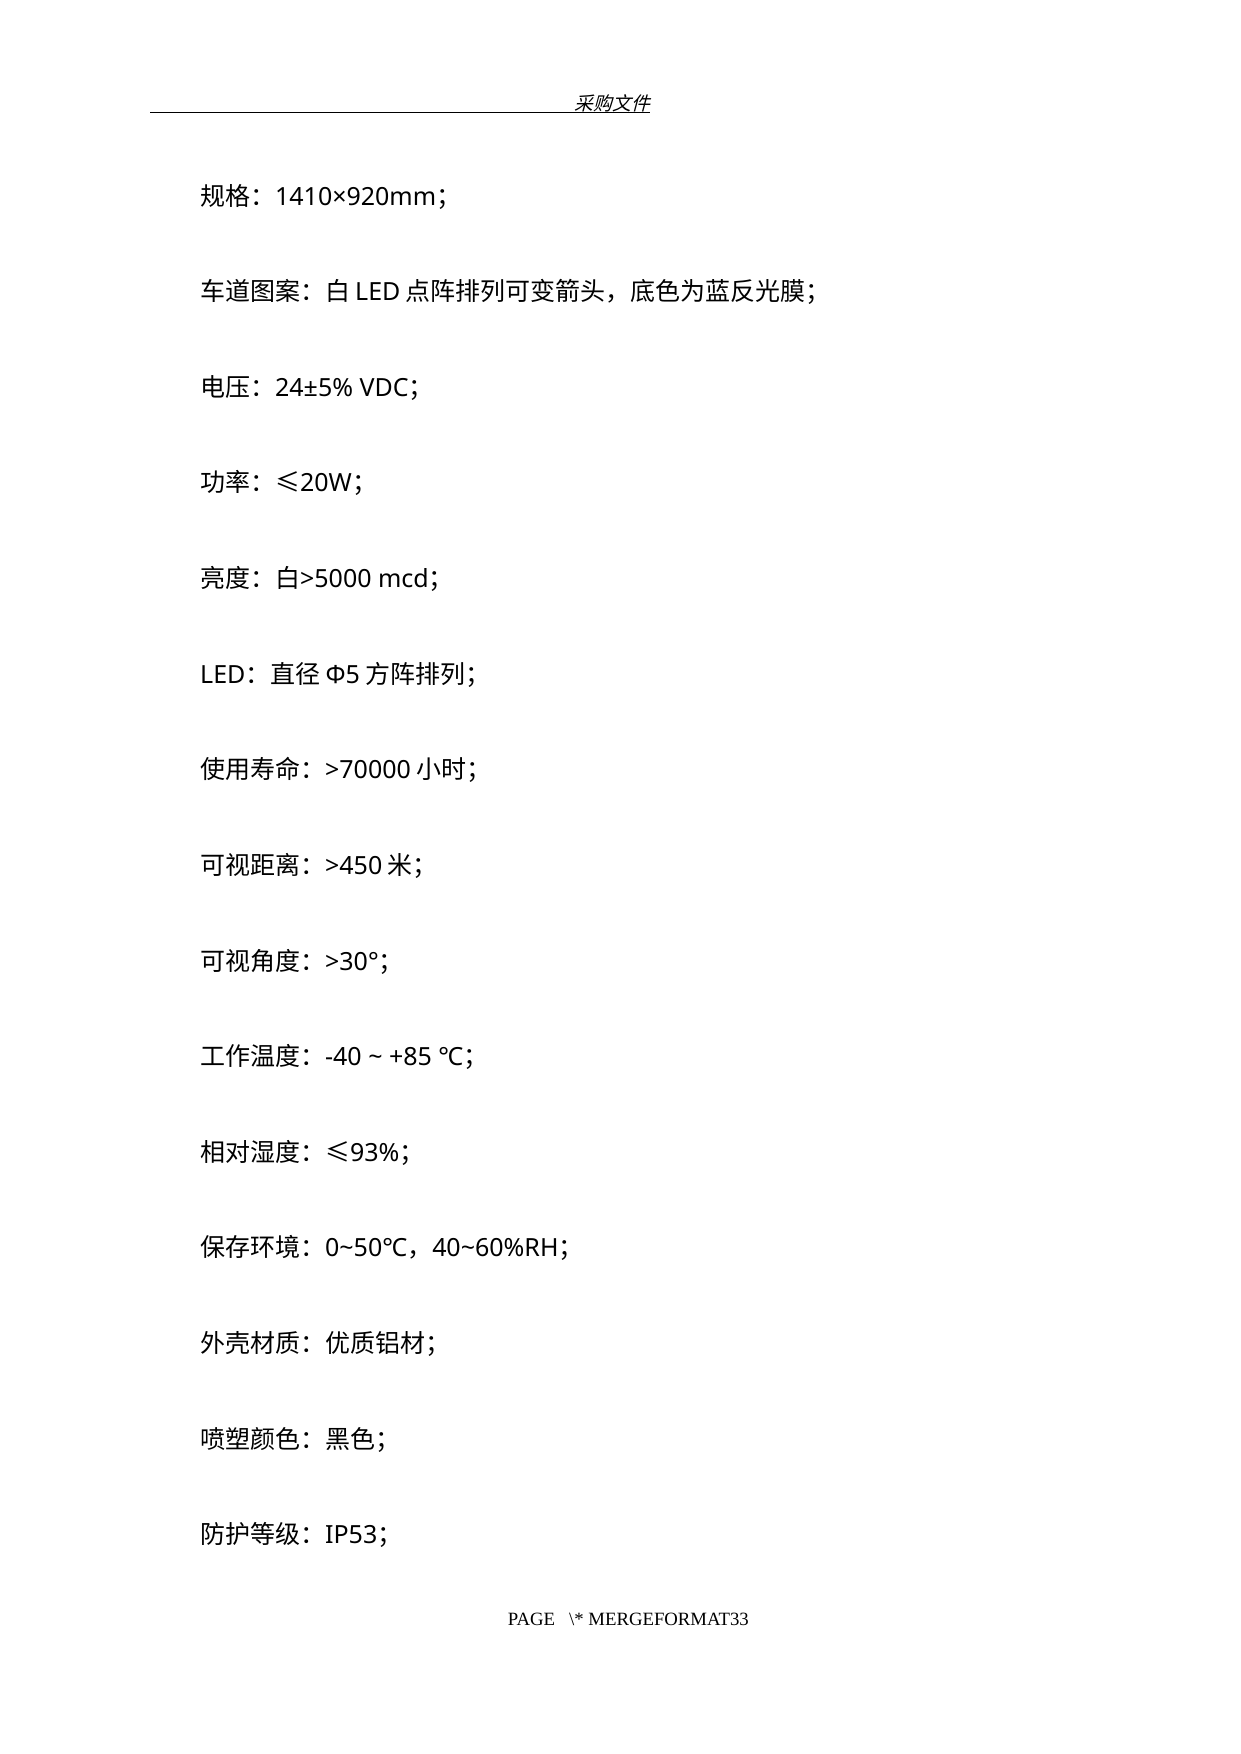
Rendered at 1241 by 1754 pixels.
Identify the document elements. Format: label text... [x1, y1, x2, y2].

text 电压：24±5% VDC； [150, 353, 1106, 418]
text 功率：≤20W； [150, 448, 1106, 513]
text 可视角度：>30°； [150, 927, 1106, 992]
text 工作温度：-40 ~ +85 ℃； [150, 1022, 1106, 1087]
text 使用寿命：>70000小时； [150, 735, 1106, 800]
text 防护等级：IP53； [150, 1500, 1106, 1565]
text 车道图案：白LED点阵排列可变箭头，底色为蓝反光膜； [150, 257, 1106, 322]
text 相对湿度：≤93%； [150, 1118, 1106, 1183]
text 亮度：白>5000 mcd； [150, 544, 1106, 609]
text 可视距离：>450米； [150, 831, 1106, 896]
text LED：直径Φ5方阵排列； [150, 640, 1106, 705]
text 外壳材质：优质铝材； [150, 1309, 1106, 1374]
text 喷塑颜色：黑色； [150, 1405, 1106, 1470]
text 规格：1410×920mm； [150, 162, 1106, 227]
text 保存环境：0~50℃，40~60%RH； [150, 1213, 1106, 1278]
